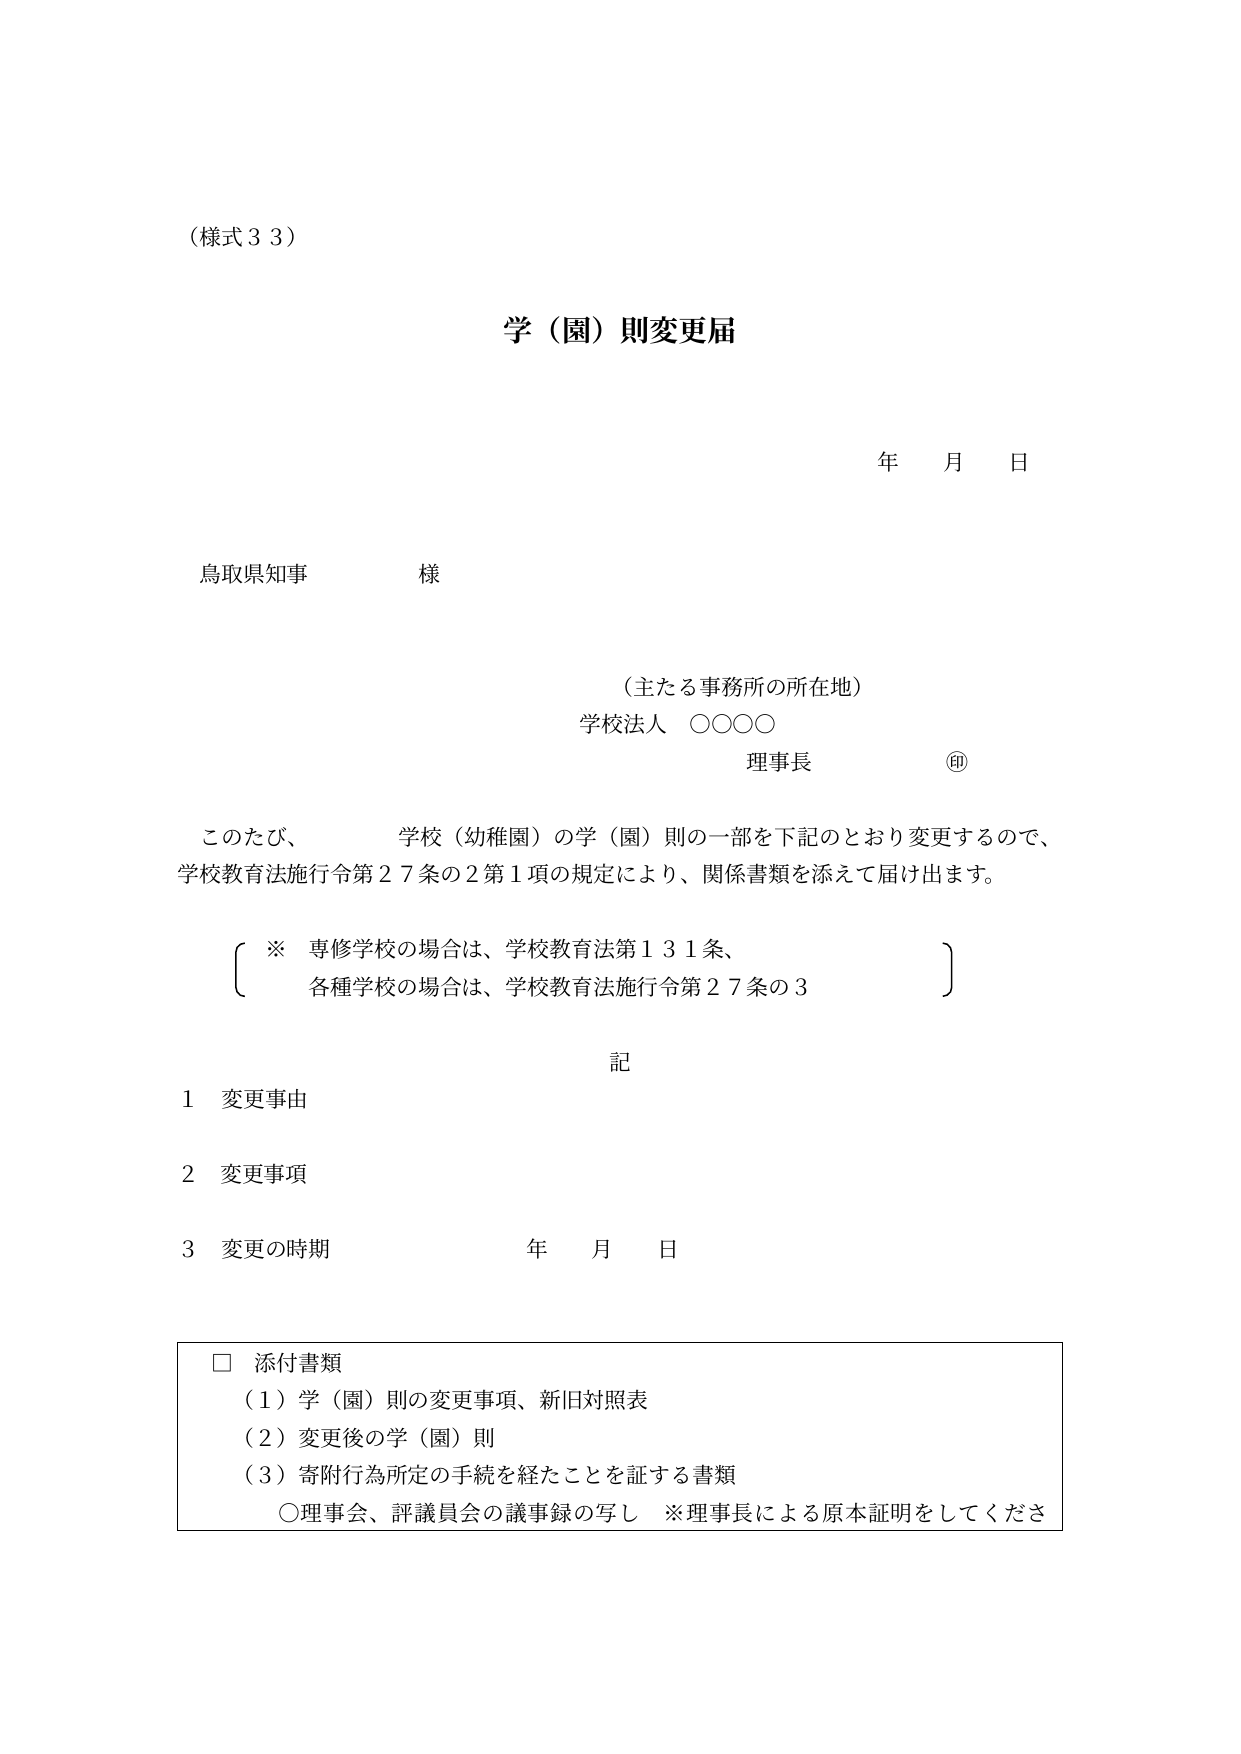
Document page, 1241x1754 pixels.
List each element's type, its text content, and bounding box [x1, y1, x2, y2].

text 学（園）則変更届 [177, 292, 1063, 367]
text 学校法人 ○○○○ [177, 704, 1063, 742]
text 記 [177, 1042, 1063, 1079]
text ３ 変更の時期 年 月 日 [177, 1229, 1063, 1267]
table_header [178, 1343, 1062, 1530]
text ※ 専修学校の場合は、学校教育法第１３１条、 [177, 929, 1063, 967]
text ２ 変更事項 [177, 1154, 1063, 1192]
text （主たる事務所の所在地） [177, 667, 1063, 704]
text 各種学校の場合は、学校教育法施行令第２７条の３ [177, 967, 1063, 1004]
text （様式３３） [177, 217, 1063, 254]
text 理事長 ㊞ [177, 742, 1063, 779]
text 鳥取県知事 様 [177, 554, 1063, 592]
text １ 変更事由 [177, 1079, 1063, 1117]
text 年 月 日 [177, 442, 1063, 479]
text このたび、 学校（幼稚園）の学（園）則の一部を下記のとおり変更するので、学校教育法施行令第２７条の２第１項の規定により、関係書類を添えて届け出ます。 [177, 817, 1063, 892]
